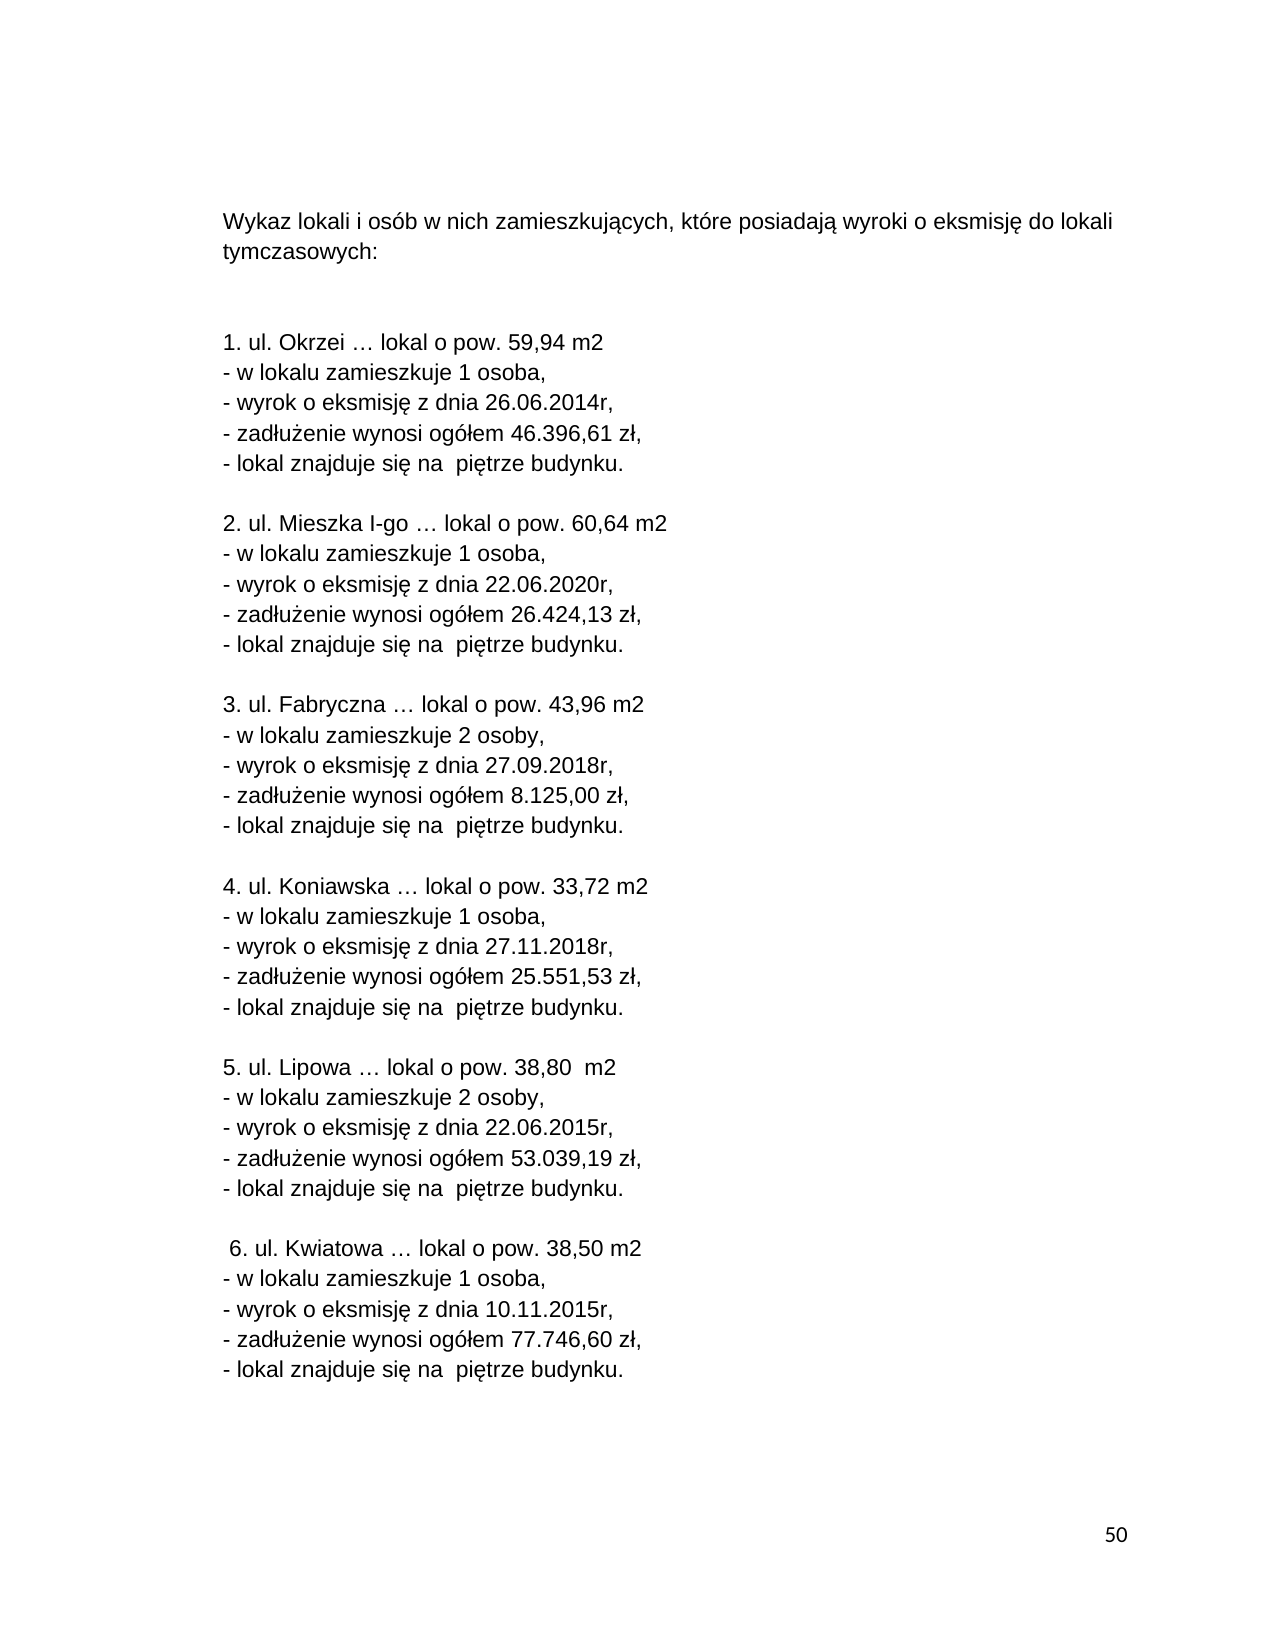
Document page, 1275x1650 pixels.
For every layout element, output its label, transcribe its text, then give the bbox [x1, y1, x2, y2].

list - lokal znajduje się na piętrze budynku. [223, 631, 1127, 657]
list - lokal znajduje się na piętrze budynku. [223, 1175, 1127, 1201]
list - wyrok o eksmisję z dnia 22.06.2020r, [223, 571, 1127, 597]
list - wyrok o eksmisję z dnia 27.09.2018r, [223, 752, 1127, 778]
list - zadłużenie wynosi ogółem 25.551,53 zł, [223, 963, 1127, 989]
list 4. ul. Koniawska … lokal o pow. 33,72 m2 [223, 873, 1127, 899]
list - w lokalu zamieszkuje 1 osoba, [223, 1265, 1127, 1292]
list 5. ul. Lipowa … lokal o pow. 38,80 m2 [223, 1054, 1127, 1080]
list - w lokalu zamieszkuje 2 osoby, [223, 1084, 1127, 1110]
list - wyrok o eksmisję z dnia 27.11.2018r, [223, 933, 1127, 959]
list - zadłużenie wynosi ogółem 77.746,60 zł, [223, 1326, 1127, 1352]
list Wykaz lokali i osób w nich zamieszkujących, które posiadają wyroki o eksmisję do lokali tymczasowych: [223, 208, 1127, 264]
list - zadłużenie wynosi ogółem 26.424,13 zł, [223, 601, 1127, 627]
list - zadłużenie wynosi ogółem 46.396,61 zł, [223, 419, 1127, 446]
list - zadłużenie wynosi ogółem 53.039,19 zł, [223, 1144, 1127, 1171]
list - zadłużenie wynosi ogółem 8.125,00 zł, [223, 782, 1127, 808]
list - lokal znajduje się na piętrze budynku. [223, 812, 1127, 838]
list 2. ul. Mieszka I-go … lokal o pow. 60,64 m2 [223, 510, 1127, 536]
list 6. ul. Kwiatowa … lokal o pow. 38,50 m2 [223, 1235, 1127, 1261]
list - wyrok o eksmisję z dnia 10.11.2015r, [223, 1296, 1127, 1322]
list 3. ul. Fabryczna … lokal o pow. 43,96 m2 [223, 691, 1127, 718]
list - wyrok o eksmisję z dnia 26.06.2014r, [223, 389, 1127, 416]
list - w lokalu zamieszkuje 1 osoba, [223, 359, 1127, 385]
list - lokal znajduje się na piętrze budynku. [223, 450, 1127, 476]
list 1. ul. Okrzei … lokal o pow. 59,94 m2 [223, 329, 1127, 355]
list - lokal znajduje się na piętrze budynku. [223, 993, 1127, 1020]
list - w lokalu zamieszkuje 1 osoba, [223, 903, 1127, 929]
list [223, 1356, 1127, 1382]
list - w lokalu zamieszkuje 1 osoba, [223, 540, 1127, 567]
list - w lokalu zamieszkuje 2 osoby, [223, 722, 1127, 748]
list - wyrok o eksmisję z dnia 22.06.2015r, [223, 1114, 1127, 1141]
